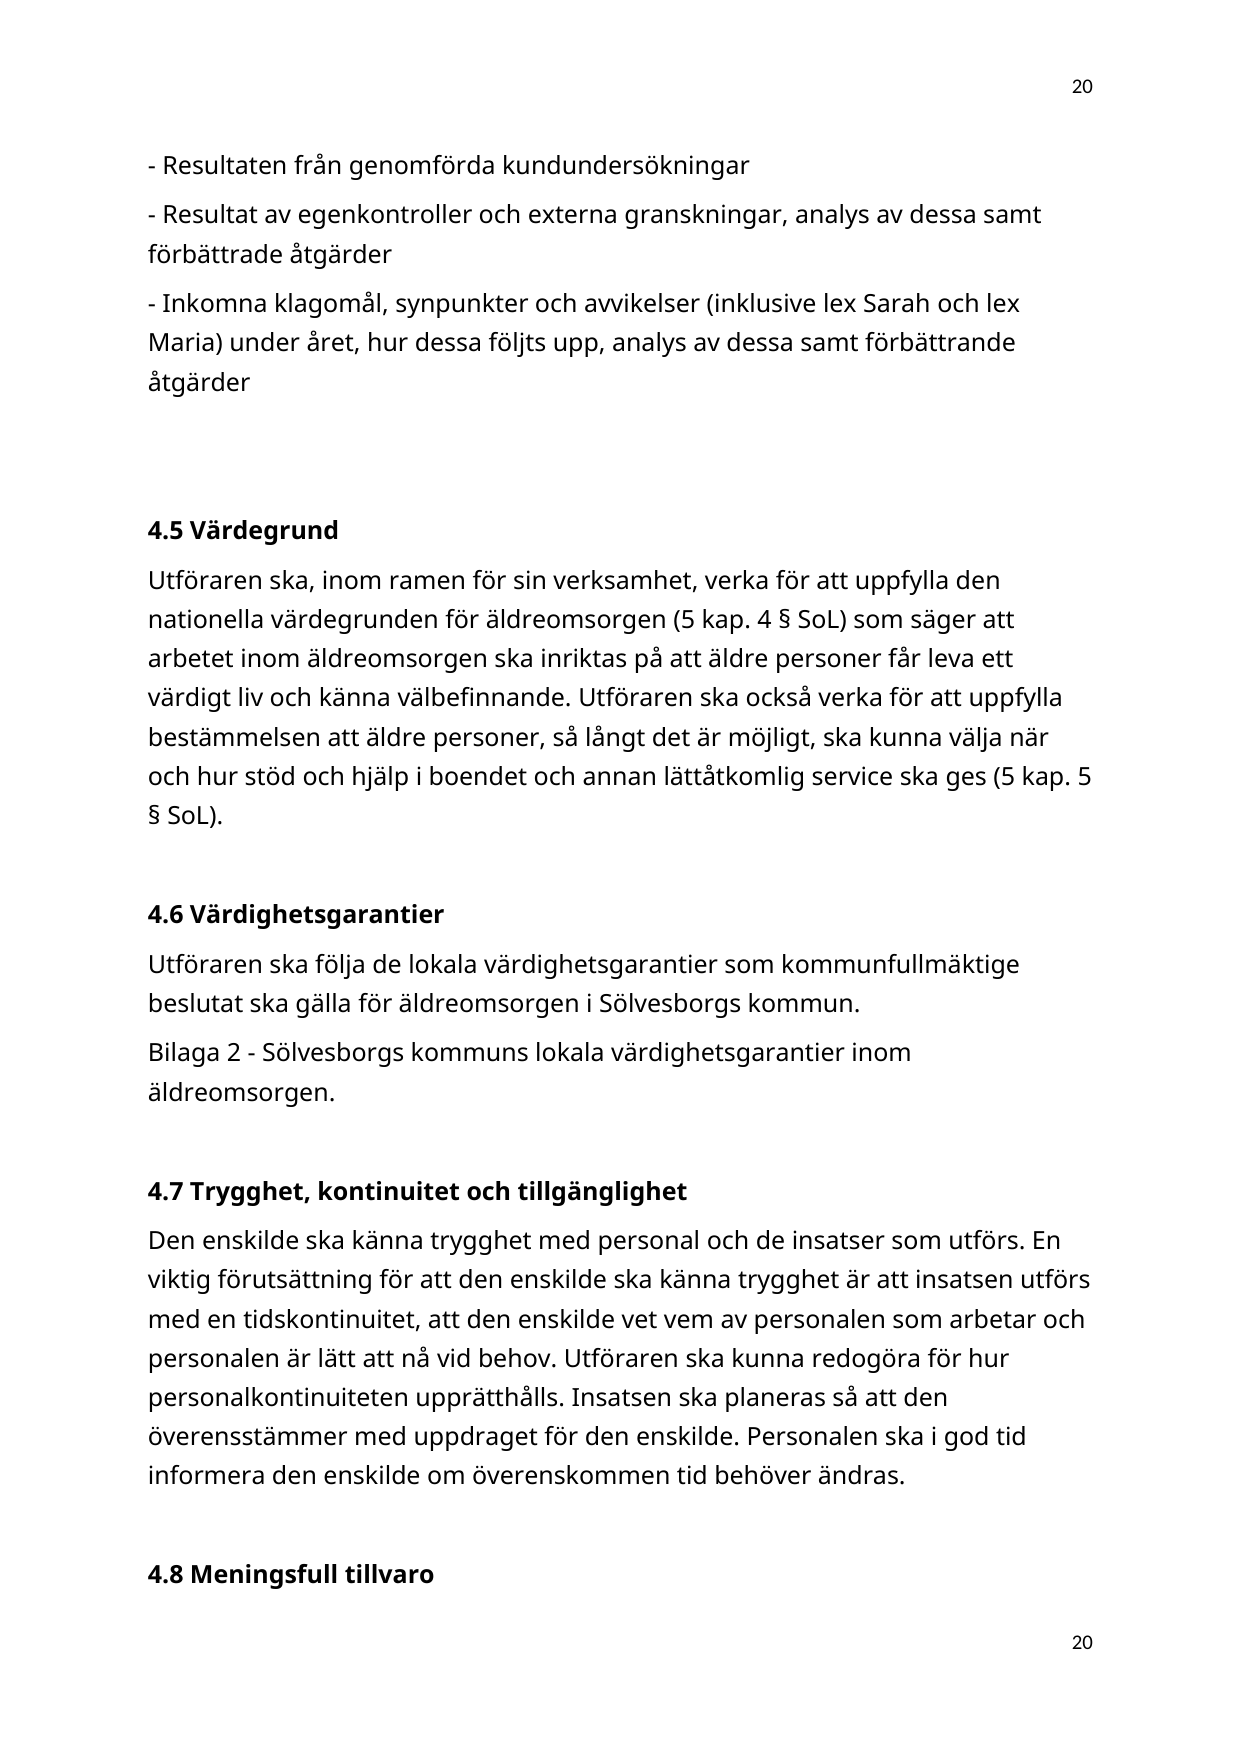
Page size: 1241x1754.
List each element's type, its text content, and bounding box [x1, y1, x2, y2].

text - Resultaten från genomförda kundundersökningar [148, 148, 1093, 182]
text Utföraren ska följa de lokala värdighetsgarantier som kommunfullmäktige beslutat ska gälla för äldreomsorgen i Sölvesborgs kommun. [148, 946, 1093, 1019]
text 4.8 Meningsfull tillvaro [148, 1557, 1093, 1591]
text 4.5 Värdegrund [148, 513, 1093, 547]
text Utföraren ska, inom ramen för sin verksamhet, verka för att uppfylla den nationella värdegrunden för äldreomsorgen (5 kap. 4 § SoL) som säger att arbetet inom äldreomsorgen ska inriktas på att äldre personer får leva ett värdigt liv och känna välbefinnande. Utföraren ska också verka för att uppfylla bestämmelsen att äldre personer, så långt det är möjligt, ska kunna välja när och hur stöd och hjälp i boendet och annan lättåtkomlig service ska ges (5 kap. 5 § SoL). [148, 563, 1093, 832]
text Bilaga 2 - Sölvesborgs kommuns lokala värdighetsgarantier inom äldreomsorgen. [148, 1035, 1093, 1108]
text - Inkomna klagomål, synpunkter och avvikelser (inklusive lex Sarah och lex Maria) under året, hur dessa följts upp, analys av dessa samt förbättrande åtgärder [148, 286, 1093, 398]
text Den enskilde ska känna trygghet med personal och de insatser som utförs. En viktig förutsättning för att den enskilde ska känna trygghet är att insatsen utförs med en tidskontinuitet, att den enskilde vet vem av personalen som arbetar och personalen är lätt att nå vid behov. Utföraren ska kunna redogöra för hur personalkontinuiteten upprätthålls. Insatsen ska planeras så att den överensstämmer med uppdraget för den enskilde. Personalen ska i god tid informera den enskilde om överenskommen tid behöver ändras. [148, 1223, 1093, 1492]
text 4.6 Värdighetsgarantier [148, 897, 1093, 931]
text 4.7 Trygghet, kontinuitet och tillgänglighet [148, 1173, 1093, 1207]
text - Resultat av egenkontroller och externa granskningar, analys av dessa samt förbättrade åtgärder [148, 197, 1093, 270]
